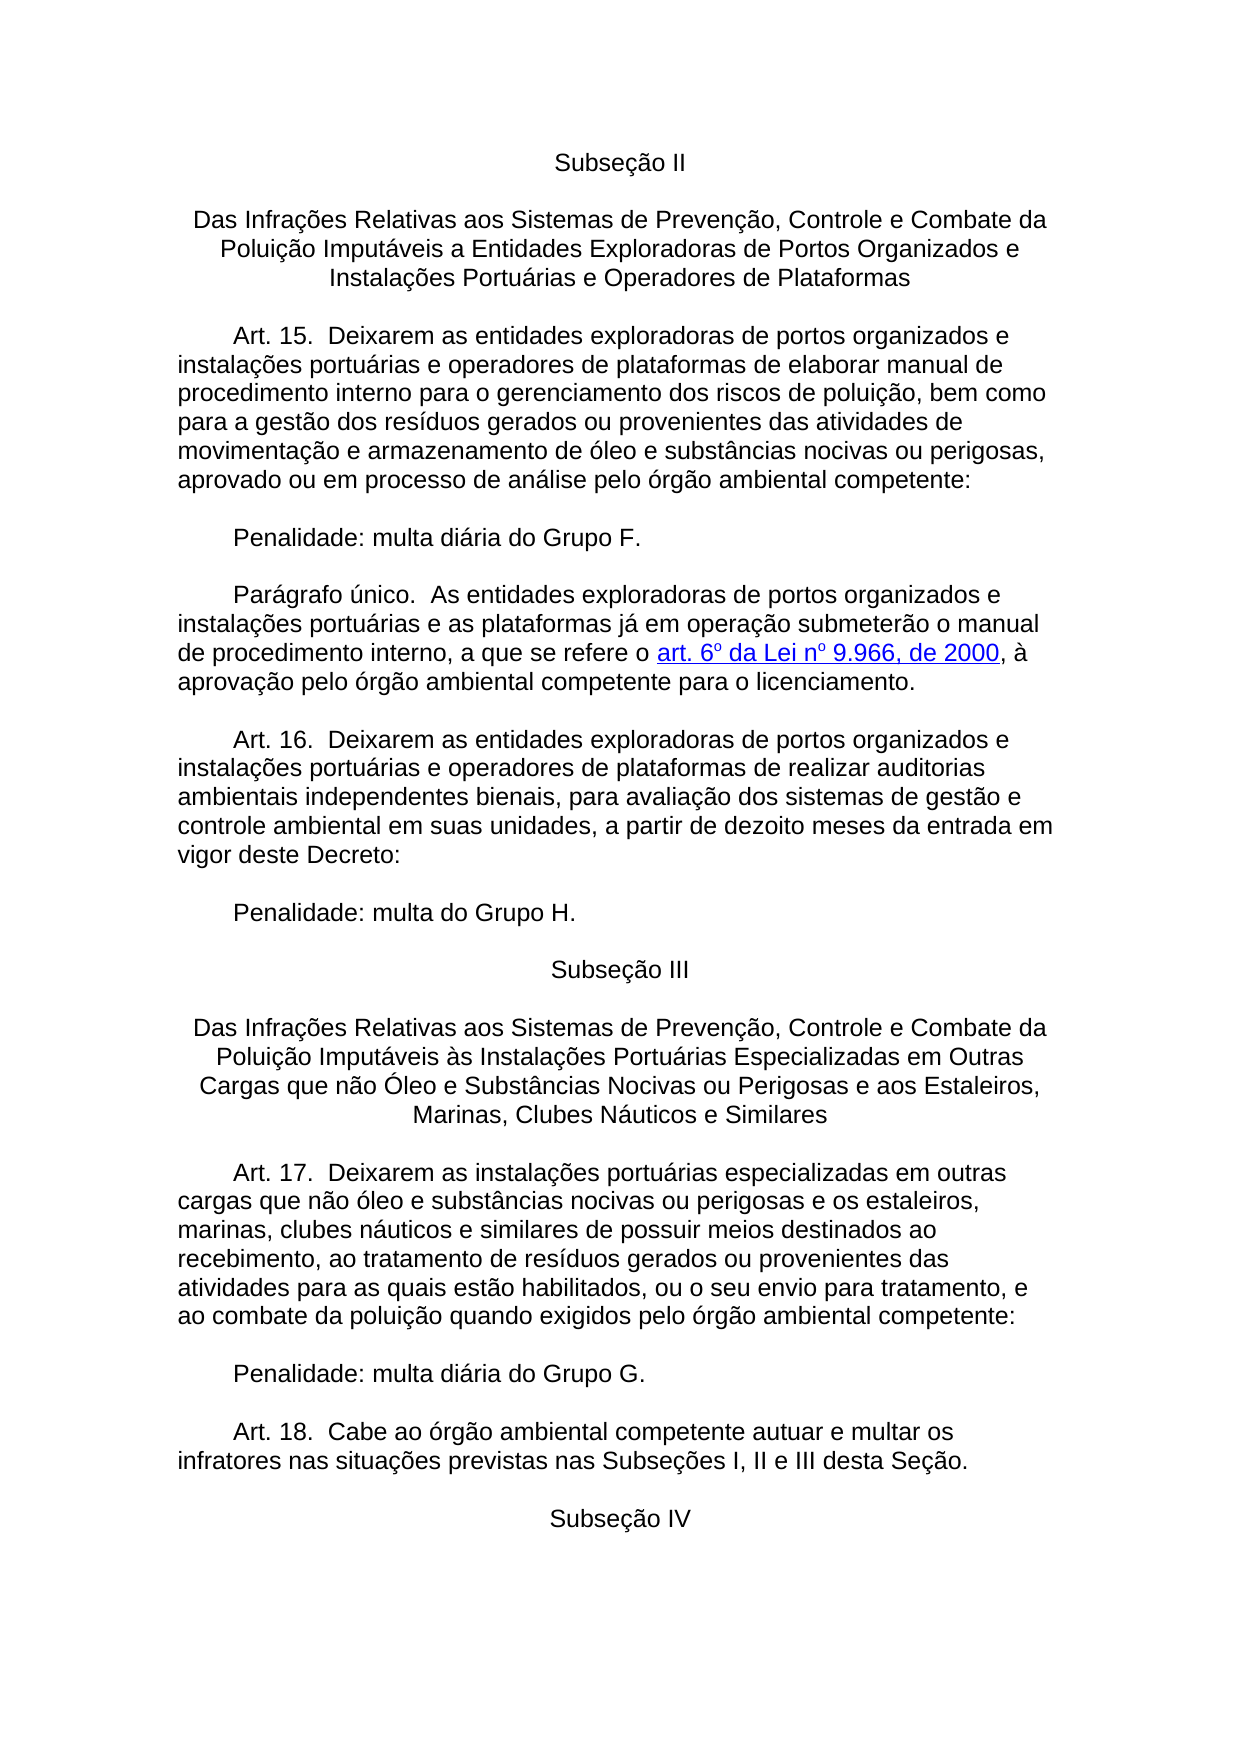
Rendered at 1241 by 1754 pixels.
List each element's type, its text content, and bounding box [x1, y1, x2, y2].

text Das Infrações Relativas aos Sistemas de Prevenção, Controle e Combate da Poluição Imputáveis a Entidades Exploradoras de Portos Organizados e Instalações Portuárias e Operadores de Plataformas [177, 206, 1063, 292]
text Art. 18. Cabe ao órgão ambiental competente autuar e multar os infratores nas situações previstas nas Subseções I, II e III desta Seção. [177, 1417, 1063, 1475]
text Art. 17. Deixarem as instalações portuárias especializadas em outras cargas que não óleo e substâncias nocivas ou perigosas e os estaleiros, marinas, clubes náuticos e similares de possuir meios destinados ao recebimento, ao tratamento de resíduos gerados ou provenientes das atividades para as quais estão habilitados, ou o seu envio para tratamento, e ao combate da poluição quando exigidos pelo órgão ambiental competente: [177, 1158, 1063, 1330]
text Subseção II [177, 148, 1063, 176]
text Das Infrações Relativas aos Sistemas de Prevenção, Controle e Combate da Poluição Imputáveis às Instalações Portuárias Especializadas em Outras Cargas que não Óleo e Substâncias Nocivas ou Perigosas e aos Estaleiros, Marinas, Clubes Náuticos e Similares [177, 1013, 1063, 1128]
text Parágrafo único. As entidades exploradoras de portos organizados e instalações portuárias e as plataformas já em operação submeterão o manual de procedimento interno, a que se refere o art. 6o da Lei no 9.966, de 2000, à aprovação pelo órgão ambiental competente para o licenciamento. [177, 581, 1063, 696]
text Art. 16. Deixarem as entidades exploradoras de portos organizados e instalações portuárias e operadores de plataformas de realizar auditorias ambientais independentes bienais, para avaliação dos sistemas de gestão e controle ambiental em suas unidades, a partir de dezoito meses da entrada em vigor deste Decreto: [177, 725, 1063, 868]
text Penalidade: multa diária do Grupo G. [177, 1359, 1063, 1388]
text Art. 15. Deixarem as entidades exploradoras de portos organizados e instalações portuárias e operadores de plataformas de elaborar manual de procedimento interno para o gerenciamento dos riscos de poluição, bem como para a gestão dos resíduos gerados ou provenientes das atividades de movimentação e armazenamento de óleo e substâncias nocivas ou perigosas, aprovado ou em processo de análise pelo órgão ambiental competente: [177, 321, 1063, 493]
text Subseção IV [177, 1504, 1063, 1533]
text Penalidade: multa diária do Grupo F. [177, 523, 1063, 551]
text Subseção III [177, 956, 1063, 984]
text Penalidade: multa do Grupo H. [177, 898, 1063, 926]
